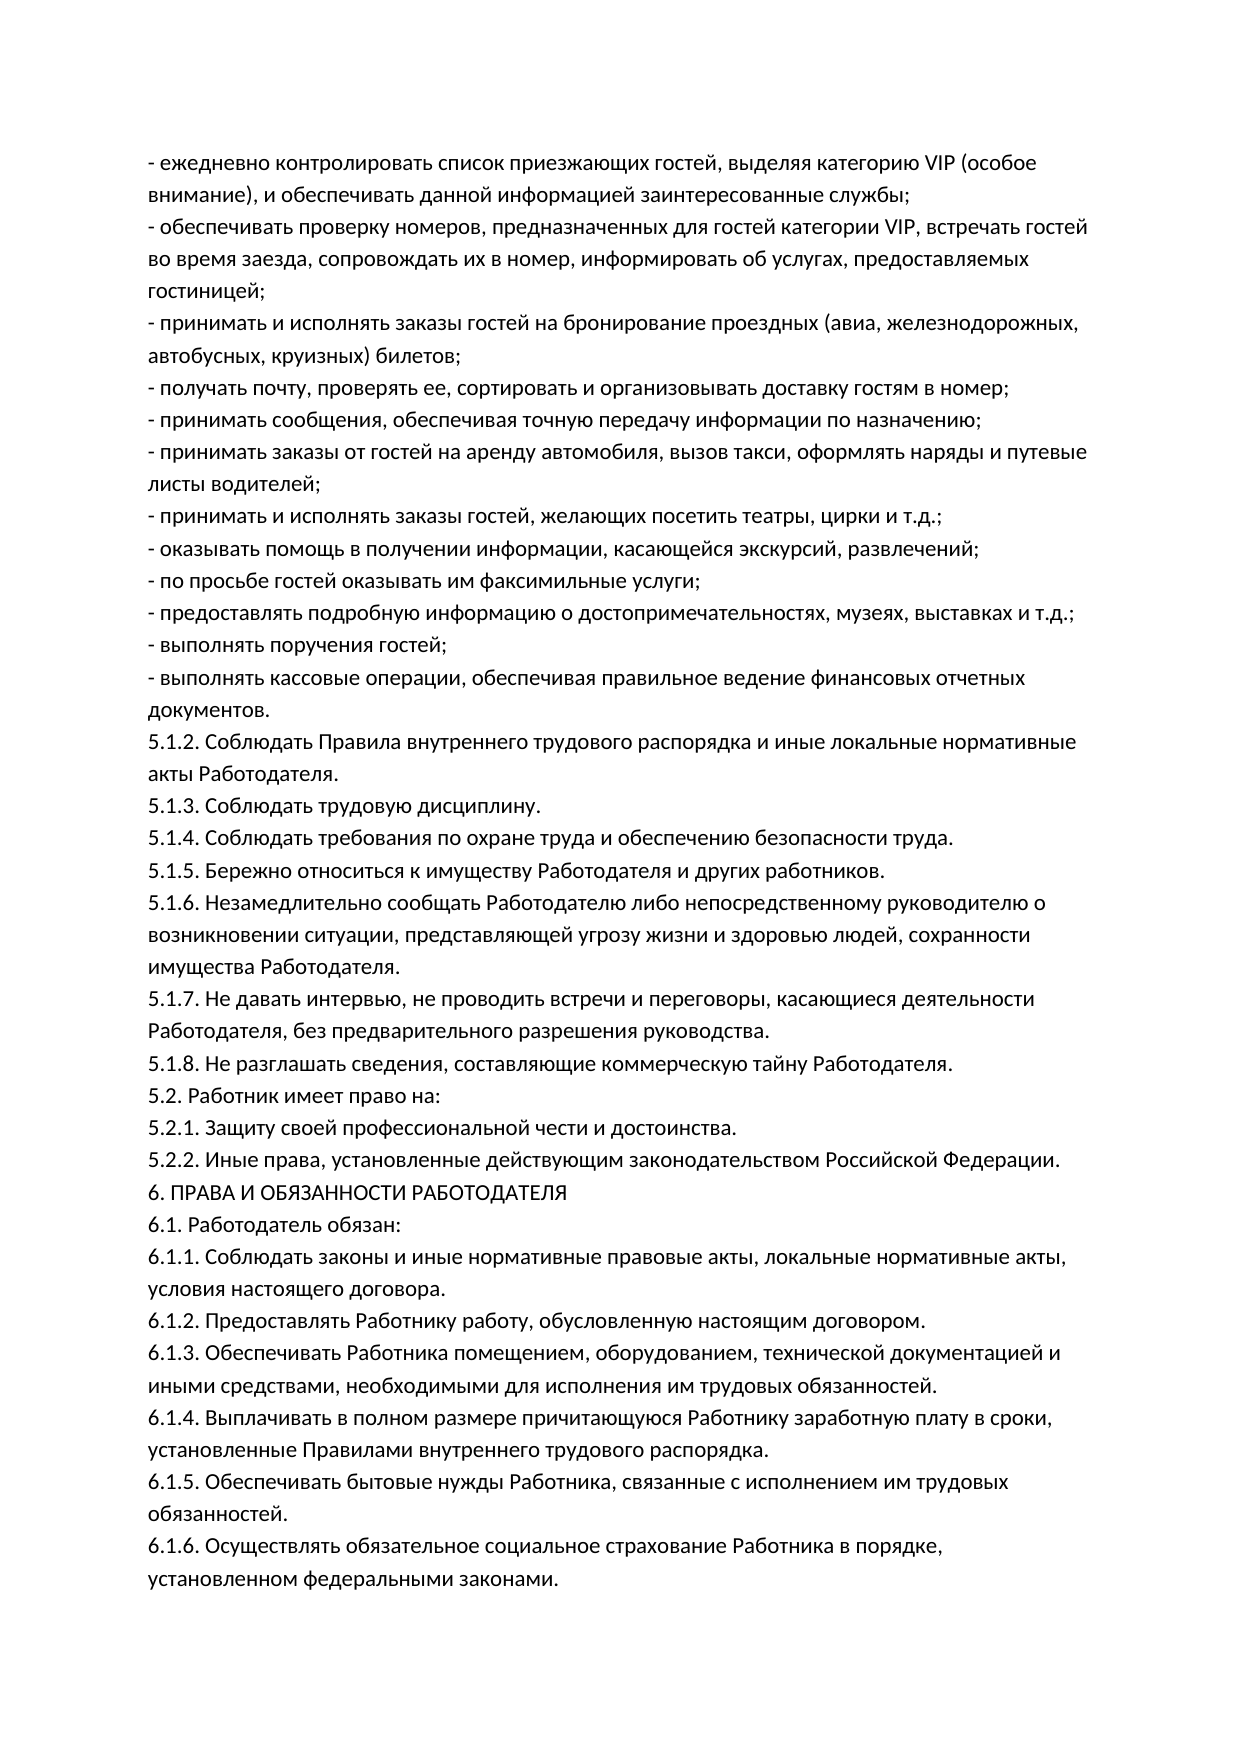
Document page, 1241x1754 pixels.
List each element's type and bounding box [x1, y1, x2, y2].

text [148, 148, 1093, 1592]
